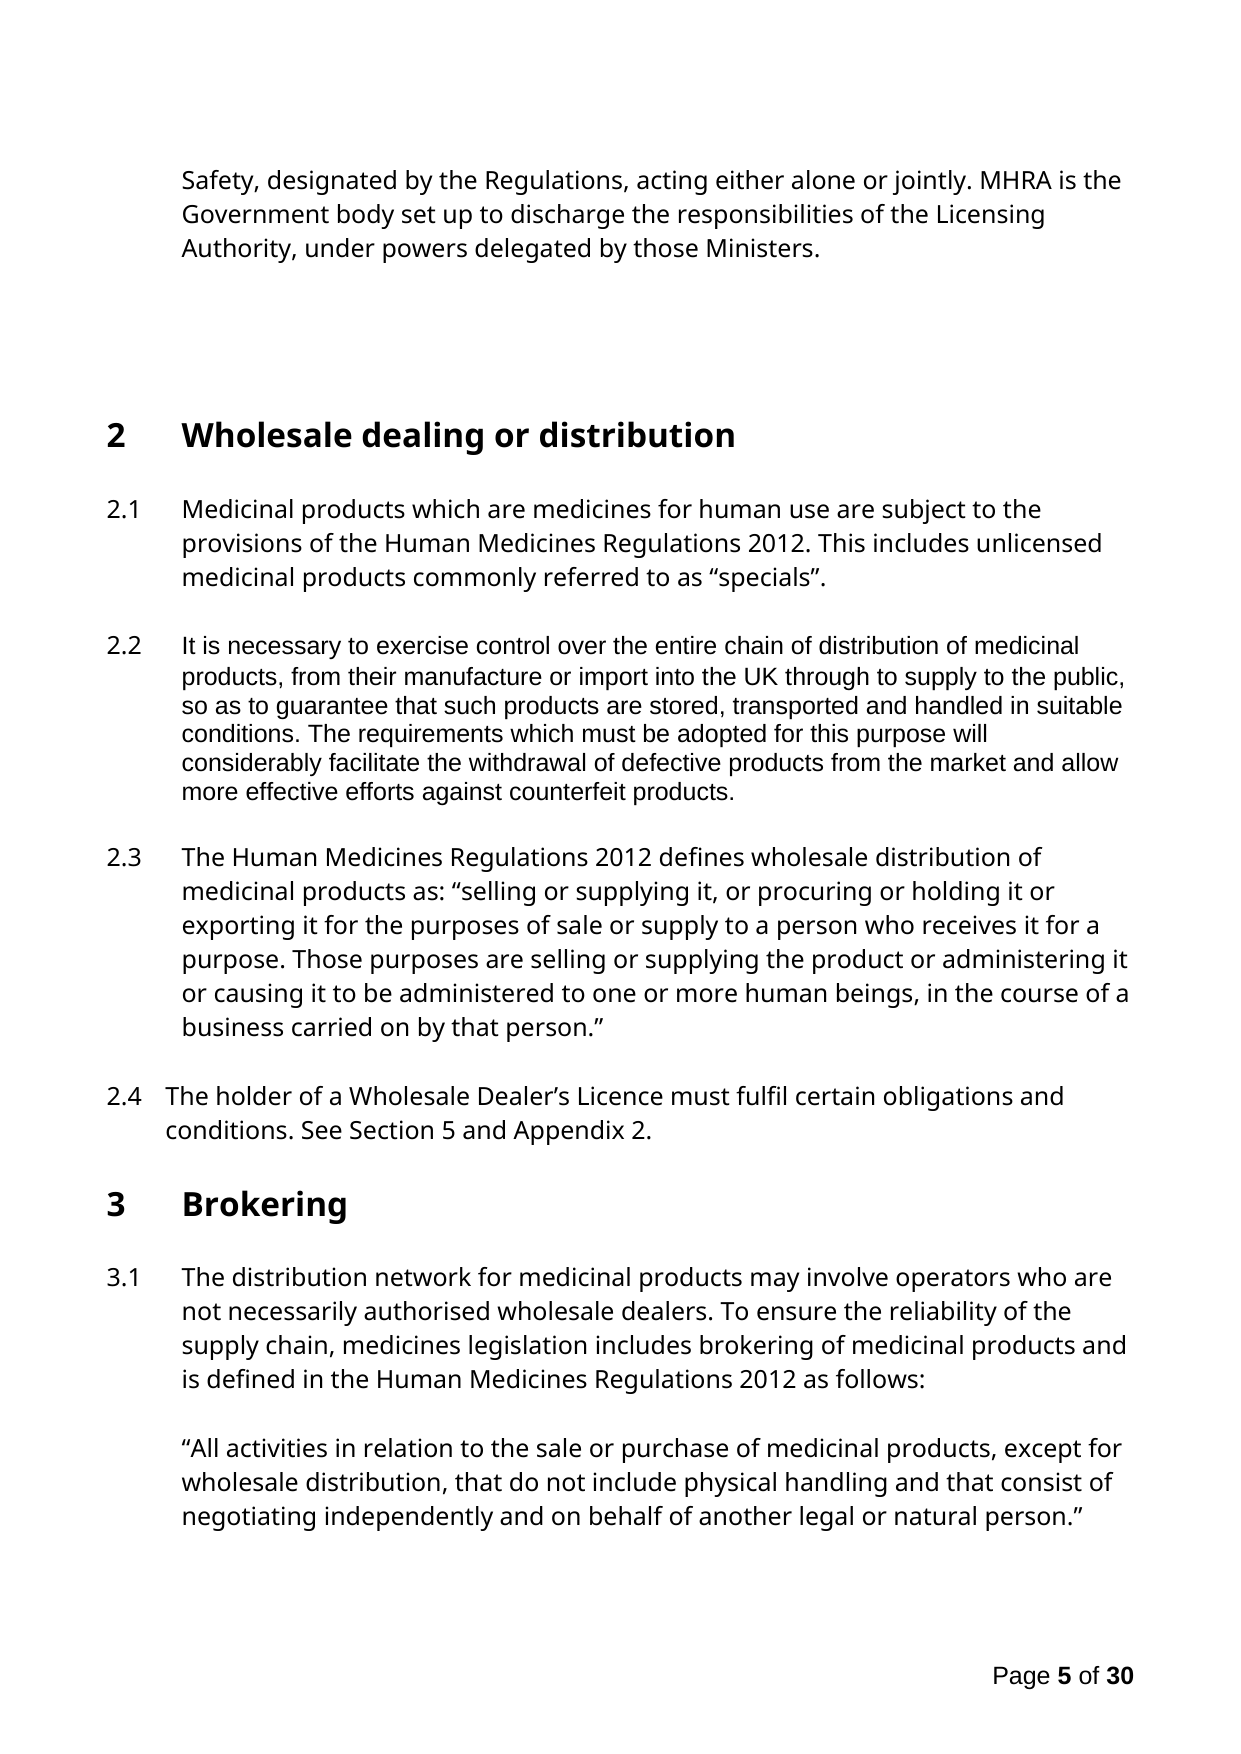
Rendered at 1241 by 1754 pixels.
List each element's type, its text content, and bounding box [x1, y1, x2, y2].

text 3.1 The distribution network for medicinal products may involve operators who are not necessarily authorised wholesale dealers. To ensure the reliability of the supply chain, medicines legislation includes brokering of medicinal products and is defined in the Human Medicines Regulations 2012 as follows: [106, 1260, 1134, 1396]
text 2.3 The Human Medicines Regulations 2012 defines wholesale distribution of medicinal products as: “selling or supplying it, or procuring or holding it or exporting it for the purposes of sale or supply to a person who receives it for a purpose. Those purposes are selling or supplying the product or administering it or causing it to be administered to one or more human beings, in the course of a business carried on by that person.” [106, 840, 1134, 1044]
text 2.1 Medicinal products which are medicines for human use are subject to the provisions of the Human Medicines Regulations 2012. This includes unlicensed medicinal products commonly referred to as “specials”. [106, 492, 1134, 594]
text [106, 162, 1134, 264]
text 2 Wholesale dealing or distribution [106, 412, 1134, 458]
text 2.2 It is necessary to exercise control over the entire chain of distribution of medicinal products, from their manufacture or import into the UK through to supply to the public, so as to guarantee that such products are stored, transported and handled in suitable conditions. The requirements which must be adopted for this purpose will considerably facilitate the withdrawal of defective products from the market and allow more effective efforts against counterfeit products. [106, 628, 1134, 806]
text 3 Brokering [106, 1180, 1134, 1226]
text 2.4 The holder of a Wholesale Dealer’s Licence must fulfil certain obligations and conditions. See Section 5 and Appendix 2. [106, 1078, 1134, 1146]
text “All activities in relation to the sale or purchase of medicinal products, except for wholesale distribution, that do not include physical handling and that consist of negotiating independently and on behalf of another legal or natural person.” [181, 1430, 1134, 1532]
